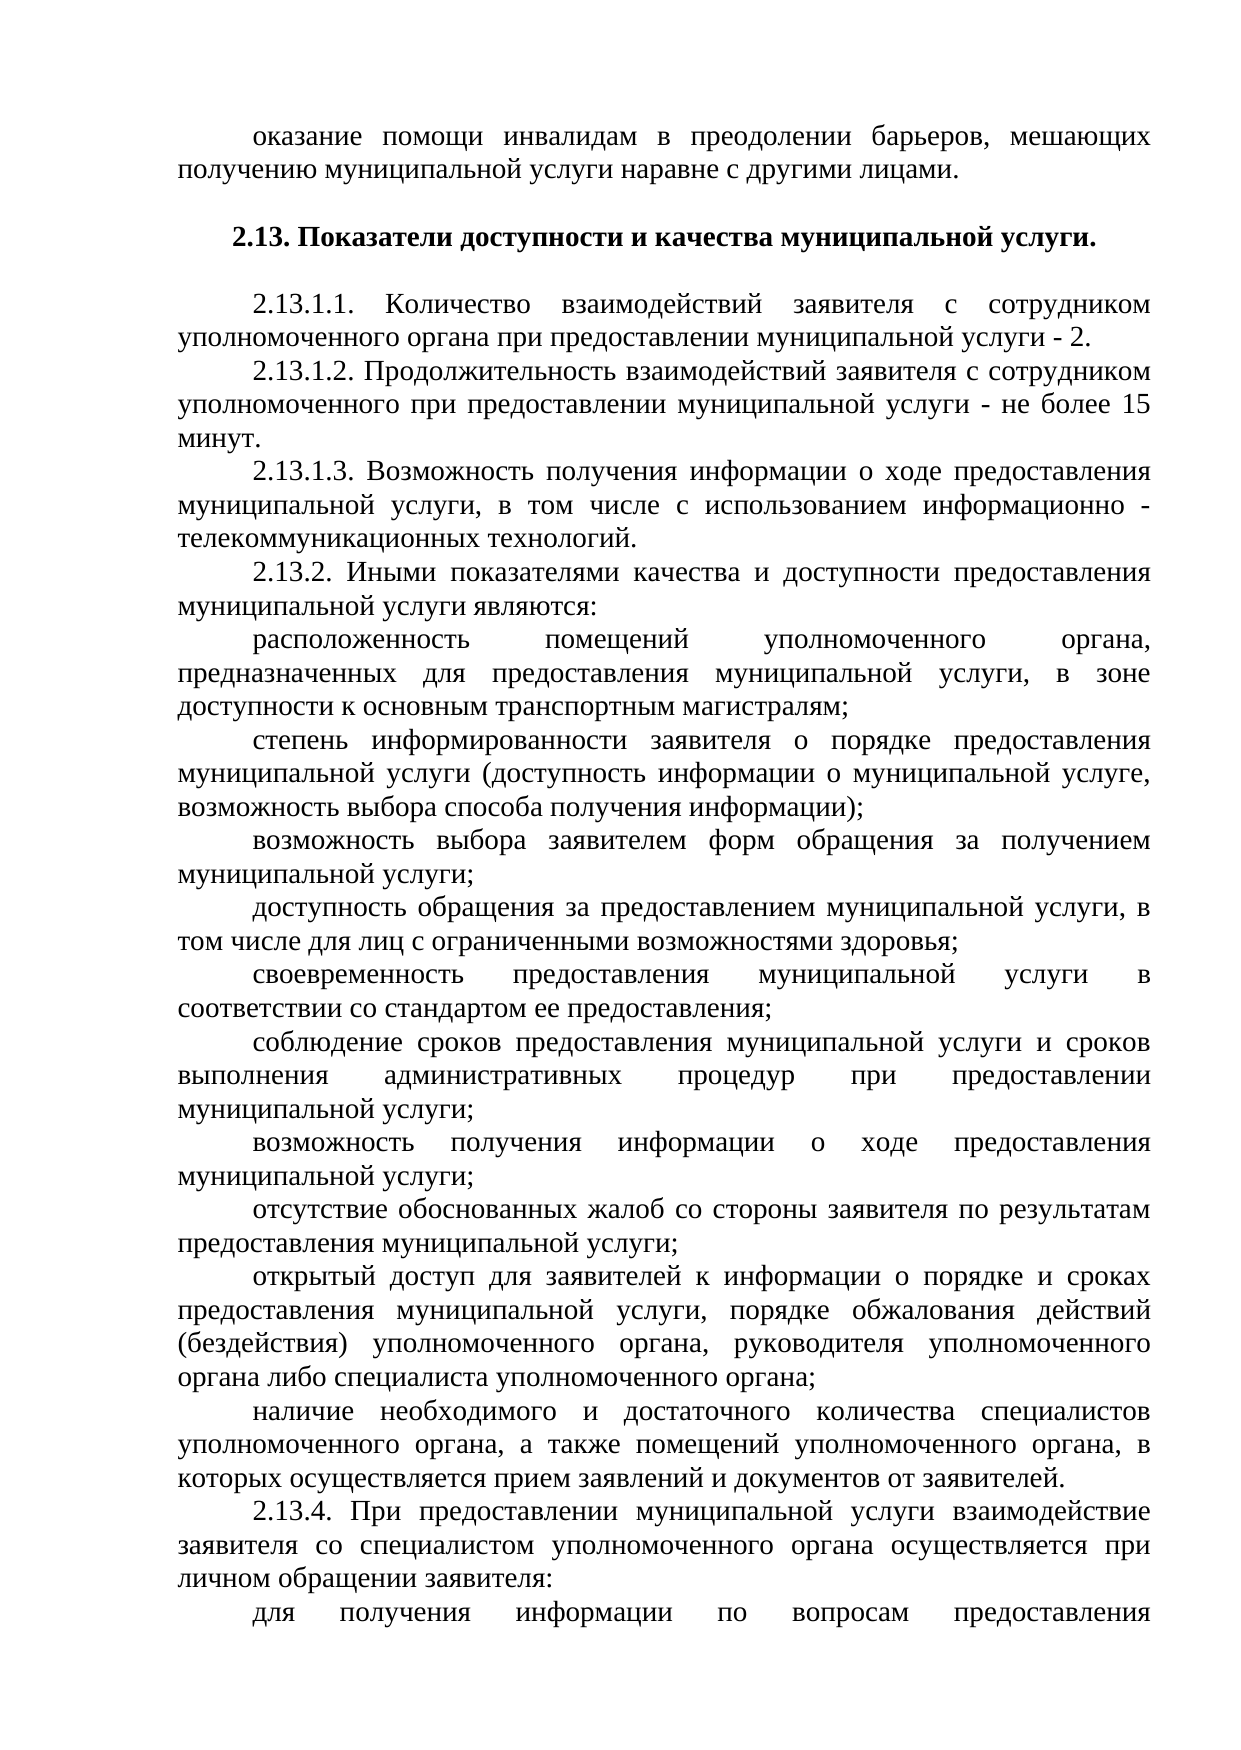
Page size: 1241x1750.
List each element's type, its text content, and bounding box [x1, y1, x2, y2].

text своевременность предоставления муниципальной услуги в соответствии со стандартом ее предоставления; [177, 957, 1152, 1024]
text открытый доступ для заявителей к информации о порядке и сроках предоставления муниципальной услуги, порядке обжалования действий (бездействия) уполномоченного органа, руководителя уполномоченного органа либо специалиста уполномоченного органа; [177, 1258, 1152, 1393]
text оказание помощи инвалидам в преодолении барьеров, мешающих получению муниципальной услуги наравне с другими лицами. [177, 118, 1152, 185]
text 2.13.1.2. Продолжительность взаимодействий заявителя с сотрудником уполномоченного при предоставлении муниципальной услуги - не более 15 минут. [177, 353, 1152, 453]
text 2.13.1.3. Возможность получения информации о ходе предоставления муниципальной услуги, в том числе с использованием информационно - телекоммуникационных технологий. [177, 453, 1152, 554]
text 2.13.2. Иными показателями качества и доступности предоставления муниципальной услуги являются: [177, 554, 1152, 621]
text степень информированности заявителя о порядке предоставления муниципальной услуги (доступность информации о муниципальной услуге, возможность выбора способа получения информации); [177, 722, 1152, 822]
text 2.13. Показатели доступности и качества муниципальной услуги. [177, 219, 1152, 252]
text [177, 1594, 1152, 1627]
text отсутствие обоснованных жалоб со стороны заявителя по результатам предоставления муниципальной услуги; [177, 1191, 1152, 1258]
text возможность получения информации о ходе предоставления муниципальной услуги; [177, 1124, 1152, 1191]
text 2.13.4. При предоставлении муниципальной услуги взаимодействие заявителя со специалистом уполномоченного органа осуществляется при личном обращении заявителя: [177, 1493, 1152, 1594]
text 2.13.1.1. Количество взаимодействий заявителя с сотрудником уполномоченного органа при предоставлении муниципальной услуги - 2. [177, 286, 1152, 353]
text расположенность помещений уполномоченного органа, предназначенных для предоставления муниципальной услуги, в зоне доступности к основным транспортным магистралям; [177, 621, 1152, 722]
text соблюдение сроков предоставления муниципальной услуги и сроков выполнения административных процедур при предоставлении муниципальной услуги; [177, 1024, 1152, 1124]
text доступность обращения за предоставлением муниципальной услуги, в том числе для лиц с ограниченными возможностями здоровья; [177, 889, 1152, 957]
text возможность выбора заявителем форм обращения за получением муниципальной услуги; [177, 822, 1152, 889]
text наличие необходимого и достаточного количества специалистов уполномоченного органа, а также помещений уполномоченного органа, в которых осуществляется прием заявлений и документов от заявителей. [177, 1393, 1152, 1493]
